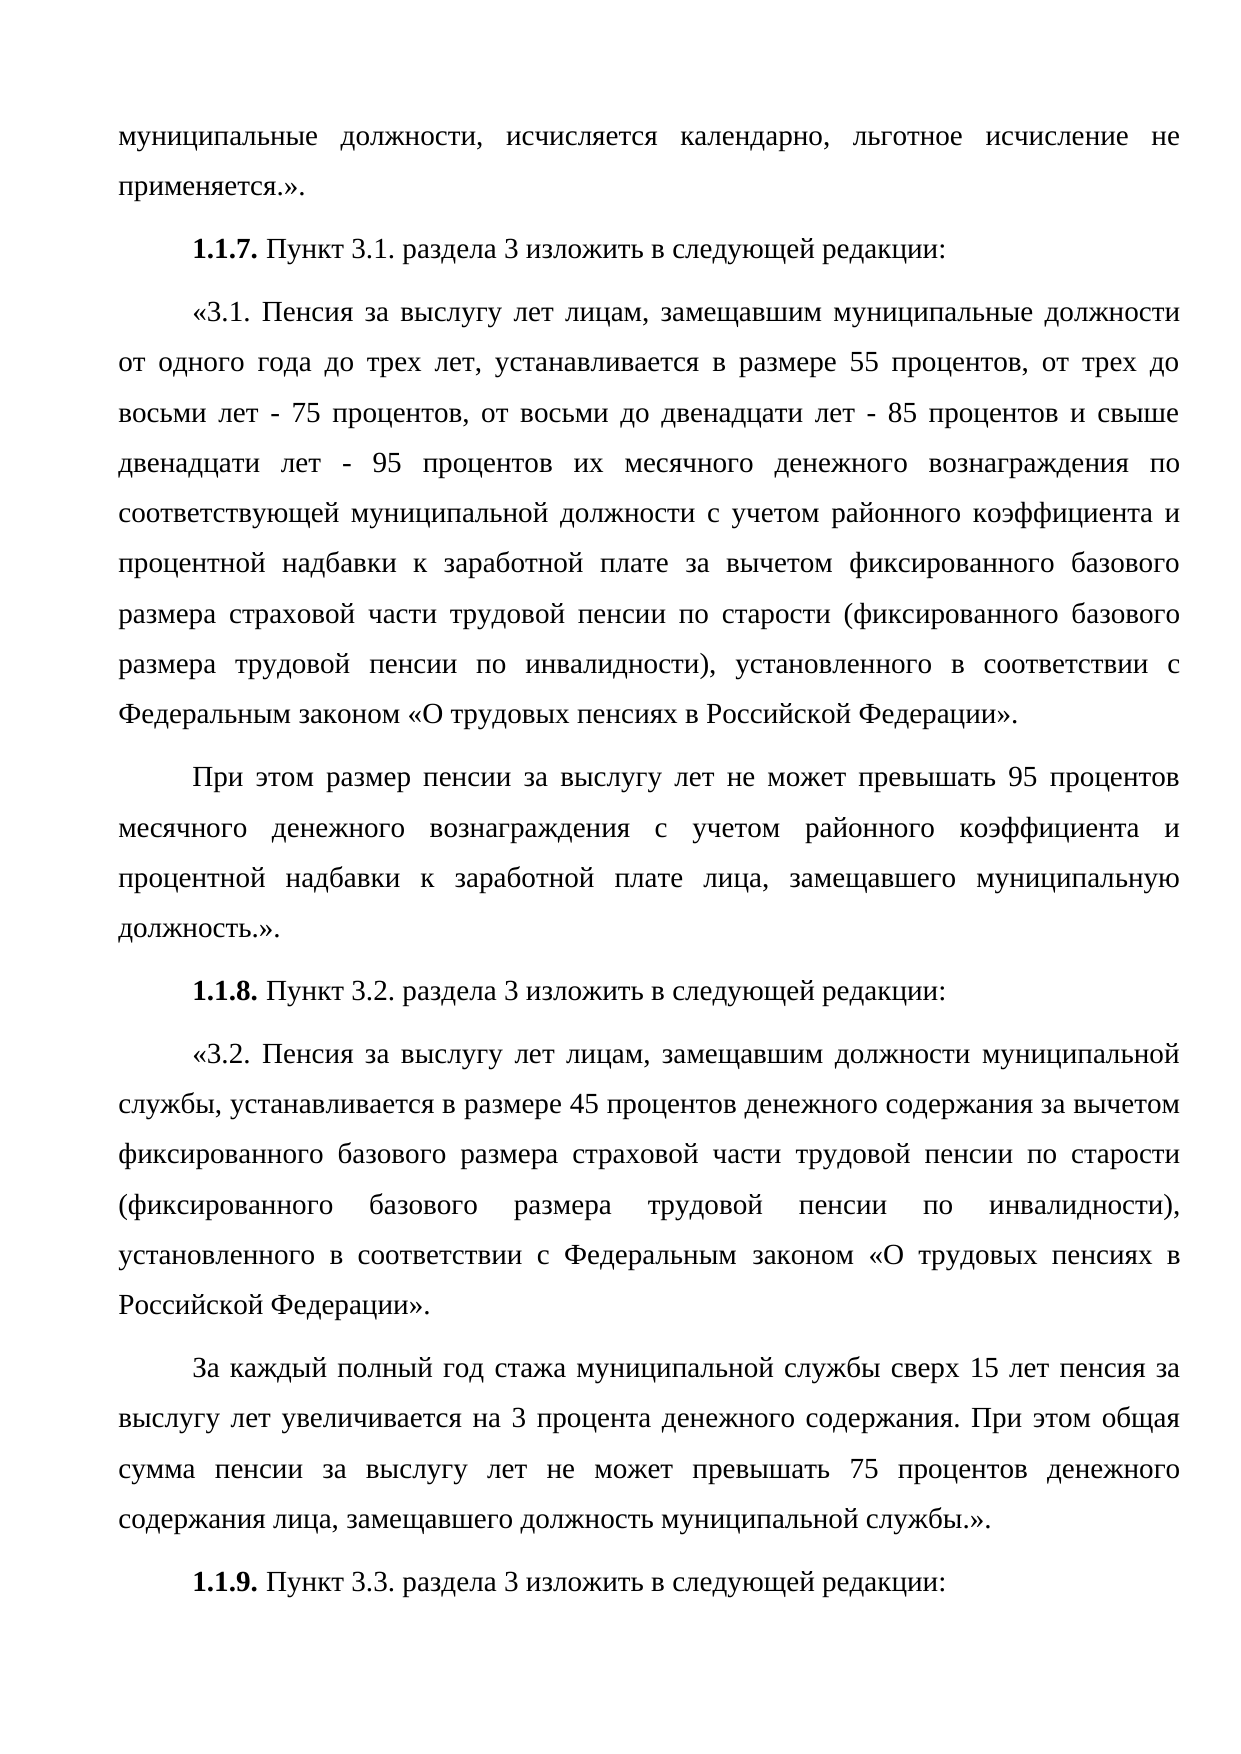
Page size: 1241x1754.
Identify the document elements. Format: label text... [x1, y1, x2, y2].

text «3.1. Пенсия за выслугу лет лицам, замещавшим муниципальные должности от одного года до трех лет, устанавливается в размере 55 процентов, от трех до восьми лет - 75 процентов, от восьми до двенадцати лет - 85 процентов и свыше двенадцати лет - 95 процентов их месячного денежного вознаграждения по соответствующей муниципальной должности с учетом районного коэффициента и процентной надбавки к заработной плате за вычетом фиксированного базового размера страховой части трудовой пенсии по старости (фиксированного базового размера трудовой пенсии по инвалидности), установленного в соответствии с Федеральным законом «О трудовых пенсиях в Российской Федерации». [118, 294, 1181, 730]
text При этом размер пенсии за выслугу лет не может превышать 95 процентов месячного денежного вознаграждения с учетом районного коэффициента и процентной надбавки к заработной плате лица, замещавшего муниципальную должность.». [118, 759, 1181, 944]
list Пункт 3.2. раздела 3 изложить в следующей редакции: [118, 973, 1181, 1007]
list Пункт 3.3. раздела 3 изложить в следующей редакции: [118, 1564, 1181, 1598]
list Пункт 3.1. раздела 3 изложить в следующей редакции: [118, 231, 1181, 265]
text За каждый полный год стажа муниципальной службы сверх 15 лет пенсия за выслугу лет увеличивается на 3 процента денежного содержания. При этом общая сумма пенсии за выслугу лет не может превышать 75 процентов денежного содержания лица, замещавшего должность муниципальной службы.». [118, 1350, 1181, 1535]
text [118, 118, 1181, 202]
text «3.2. Пенсия за выслугу лет лицам, замещавшим должности муниципальной службы, устанавливается в размере 45 процентов денежного содержания за вычетом фиксированного базового размера страховой части трудовой пенсии по старости (фиксированного базового размера трудовой пенсии по инвалидности), установленного в соответствии с Федеральным законом «О трудовых пенсиях в Российской Федерации». [118, 1036, 1181, 1321]
